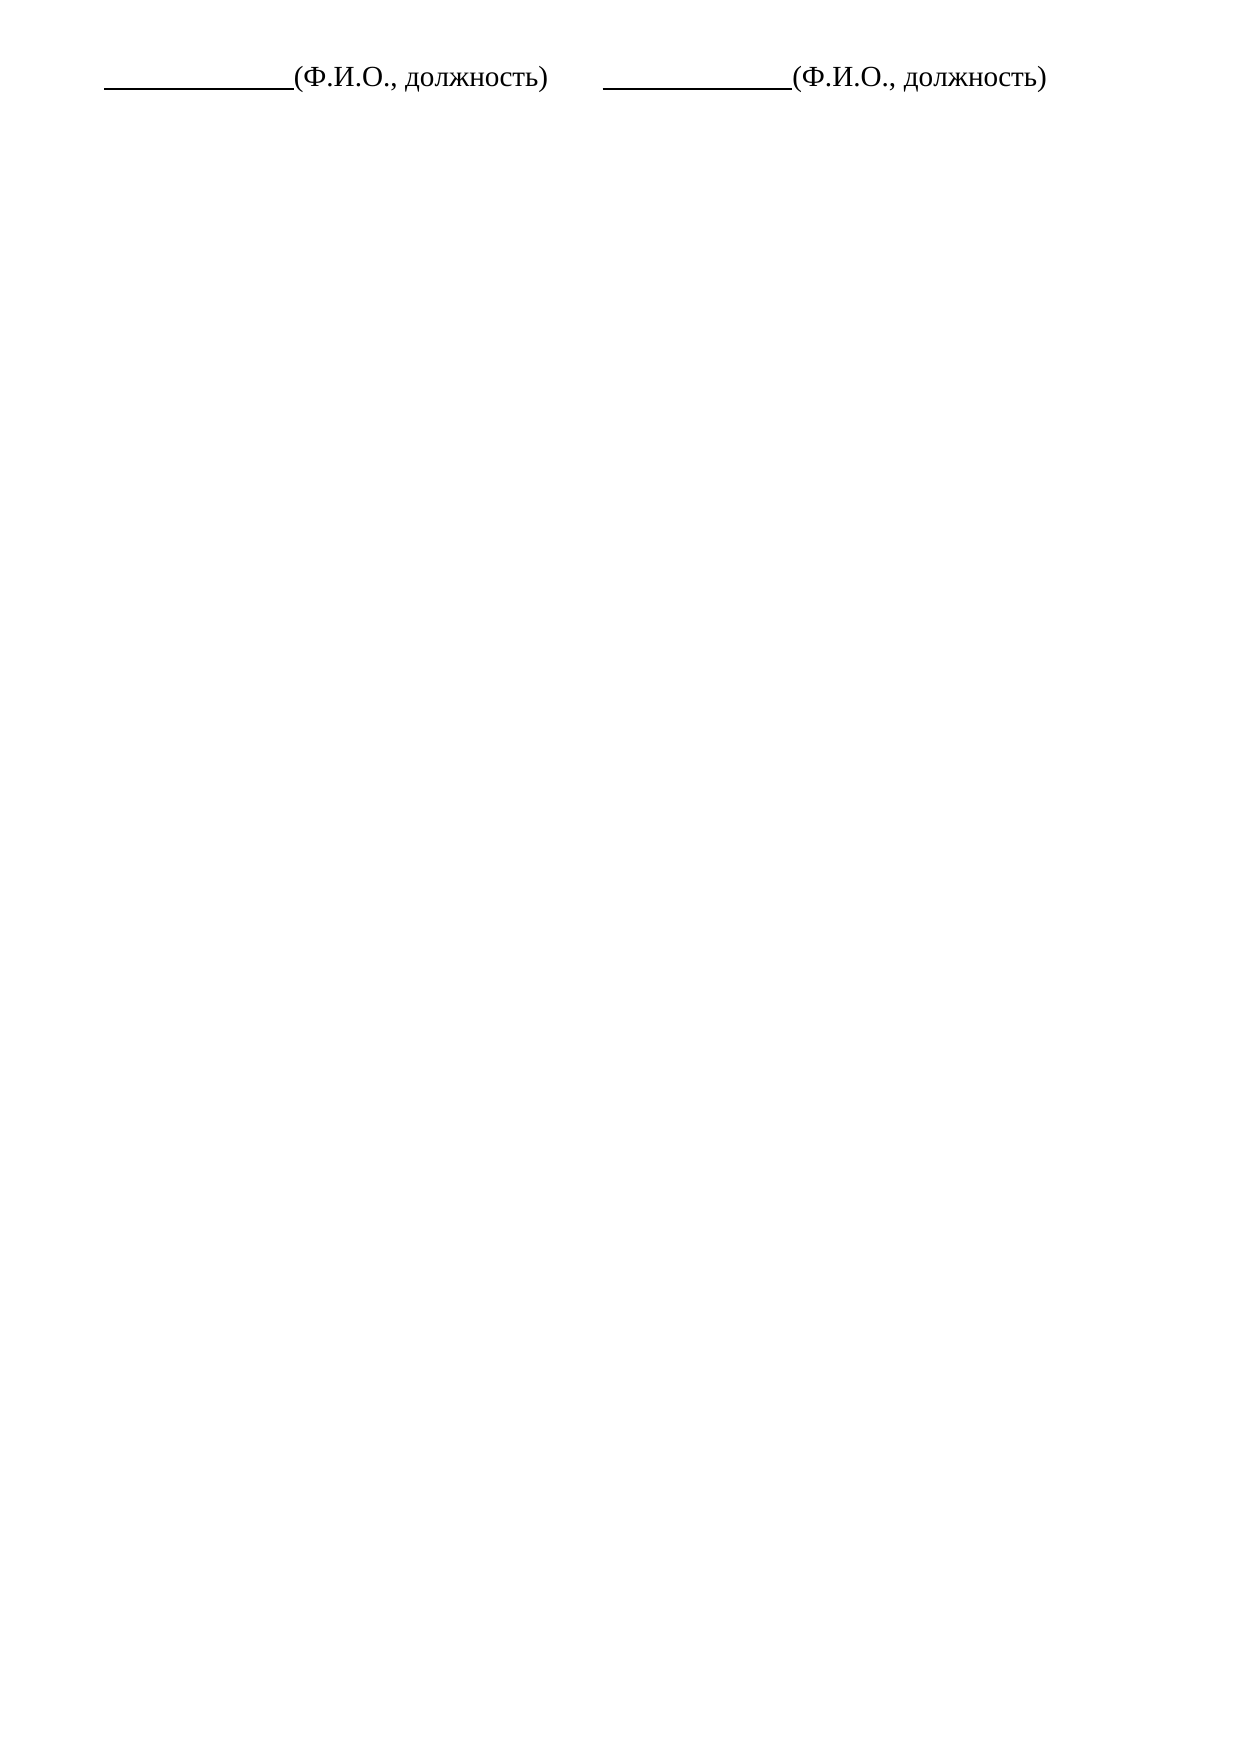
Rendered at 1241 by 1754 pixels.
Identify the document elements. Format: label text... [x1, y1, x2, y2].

text (Ф.И.О., должность) (Ф.И.О., должность) [104, 59, 1181, 93]
